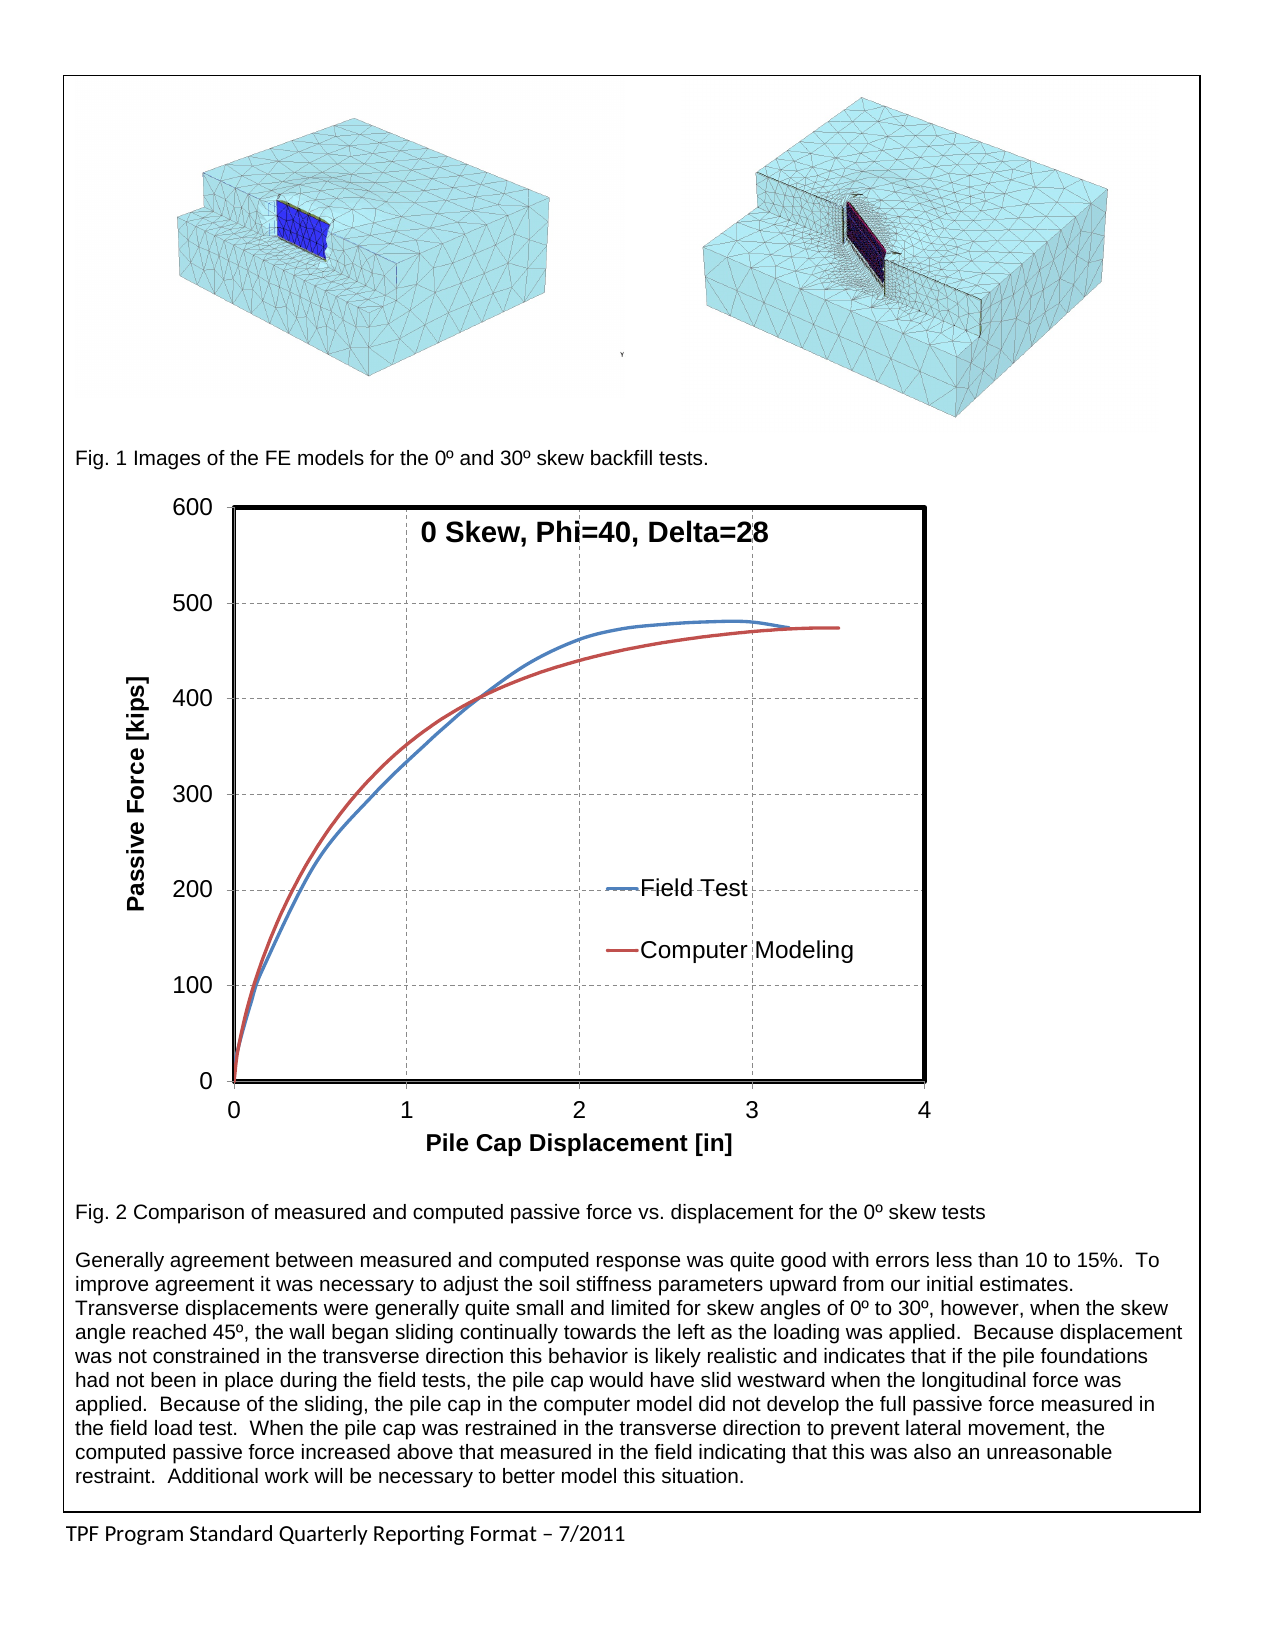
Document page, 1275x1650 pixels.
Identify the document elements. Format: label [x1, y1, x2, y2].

table_header [64, 76, 1199, 1511]
picture [681, 76, 1159, 433]
picture [75, 76, 625, 398]
